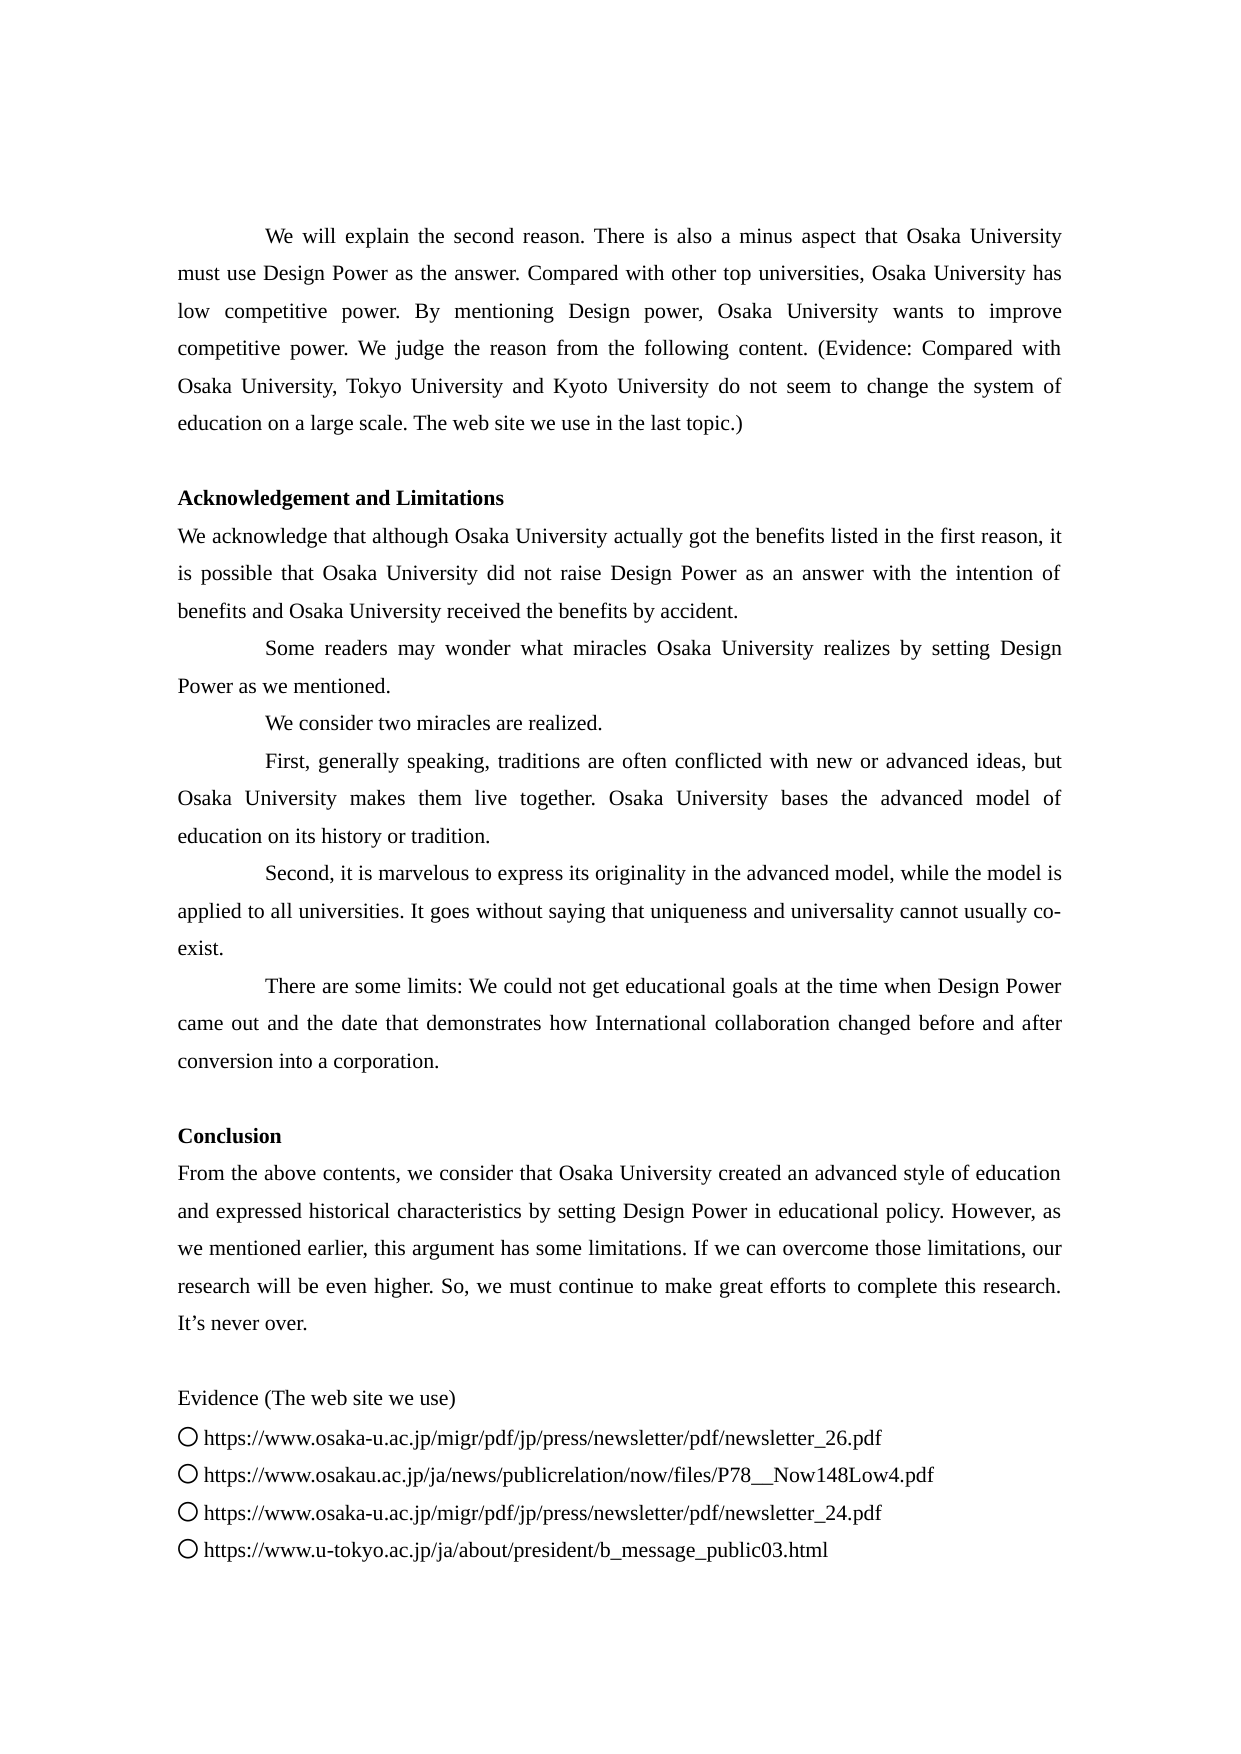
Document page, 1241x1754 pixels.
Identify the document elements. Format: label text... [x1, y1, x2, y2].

text There are some limits: We could not get educational goals at the time when Design Power came out and the date that demonstrates how International collaboration changed before and after conversion into a corporation. [177, 967, 1063, 1079]
text Evidence (The web site we use) [177, 1379, 1063, 1417]
text 〇https://www.u-tokyo.ac.jp/ja/about/president/b_message_public03.html [177, 1529, 1063, 1567]
text 〇https://www.osaka-u.ac.jp/migr/pdf/jp/press/newsletter/pdf/newsletter_26.pdf [177, 1417, 1063, 1454]
text First, generally speaking, traditions are often conflicted with new or advanced ideas, but Osaka University makes them live together. Osaka University bases the advanced model of education on its history or tradition. [177, 742, 1063, 854]
text We acknowledge that although Osaka University actually got the benefits listed in the first reason, it is possible that Osaka University did not raise Design Power as an answer with the intention of benefits and Osaka University received the benefits by accident. [177, 517, 1063, 629]
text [177, 1492, 1063, 1529]
text From the above contents, we consider that Osaka University created an advanced style of education and expressed historical characteristics by setting Design Power in educational policy. However, as we mentioned earlier, this argument has some limitations. If we can overcome those limitations, our research will be even higher. So, we must continue to make great efforts to complete this research. It’s never over. [177, 1154, 1063, 1342]
text 〇https://www.osakau.ac.jp/ja/news/publicrelation/now/files/P78__Now148Low4.pdf [177, 1454, 1063, 1492]
text We consider two miracles are realized. [177, 704, 1063, 742]
text Second, it is marvelous to express its originality in the advanced model, while the model is applied to all universities. It goes without saying that uniqueness and universality cannot usually co-exist. [177, 854, 1063, 967]
text Conclusion [177, 1117, 1063, 1154]
text Acknowledgement and Limitations [177, 479, 1063, 517]
text Some readers may wonder what miracles Osaka University realizes by setting Design Power as we mentioned. [177, 629, 1063, 704]
text We will explain the second reason. There is also a minus aspect that Osaka University must use Design Power as the answer. Compared with other top universities, Osaka University has low competitive power. By mentioning Design power, Osaka University wants to improve competitive power. We judge the reason from the following content. (Evidence: Compared with Osaka University, Tokyo University and Kyoto University do not seem to change the system of education on a large scale. The web site we use in the last topic.) [177, 217, 1063, 442]
